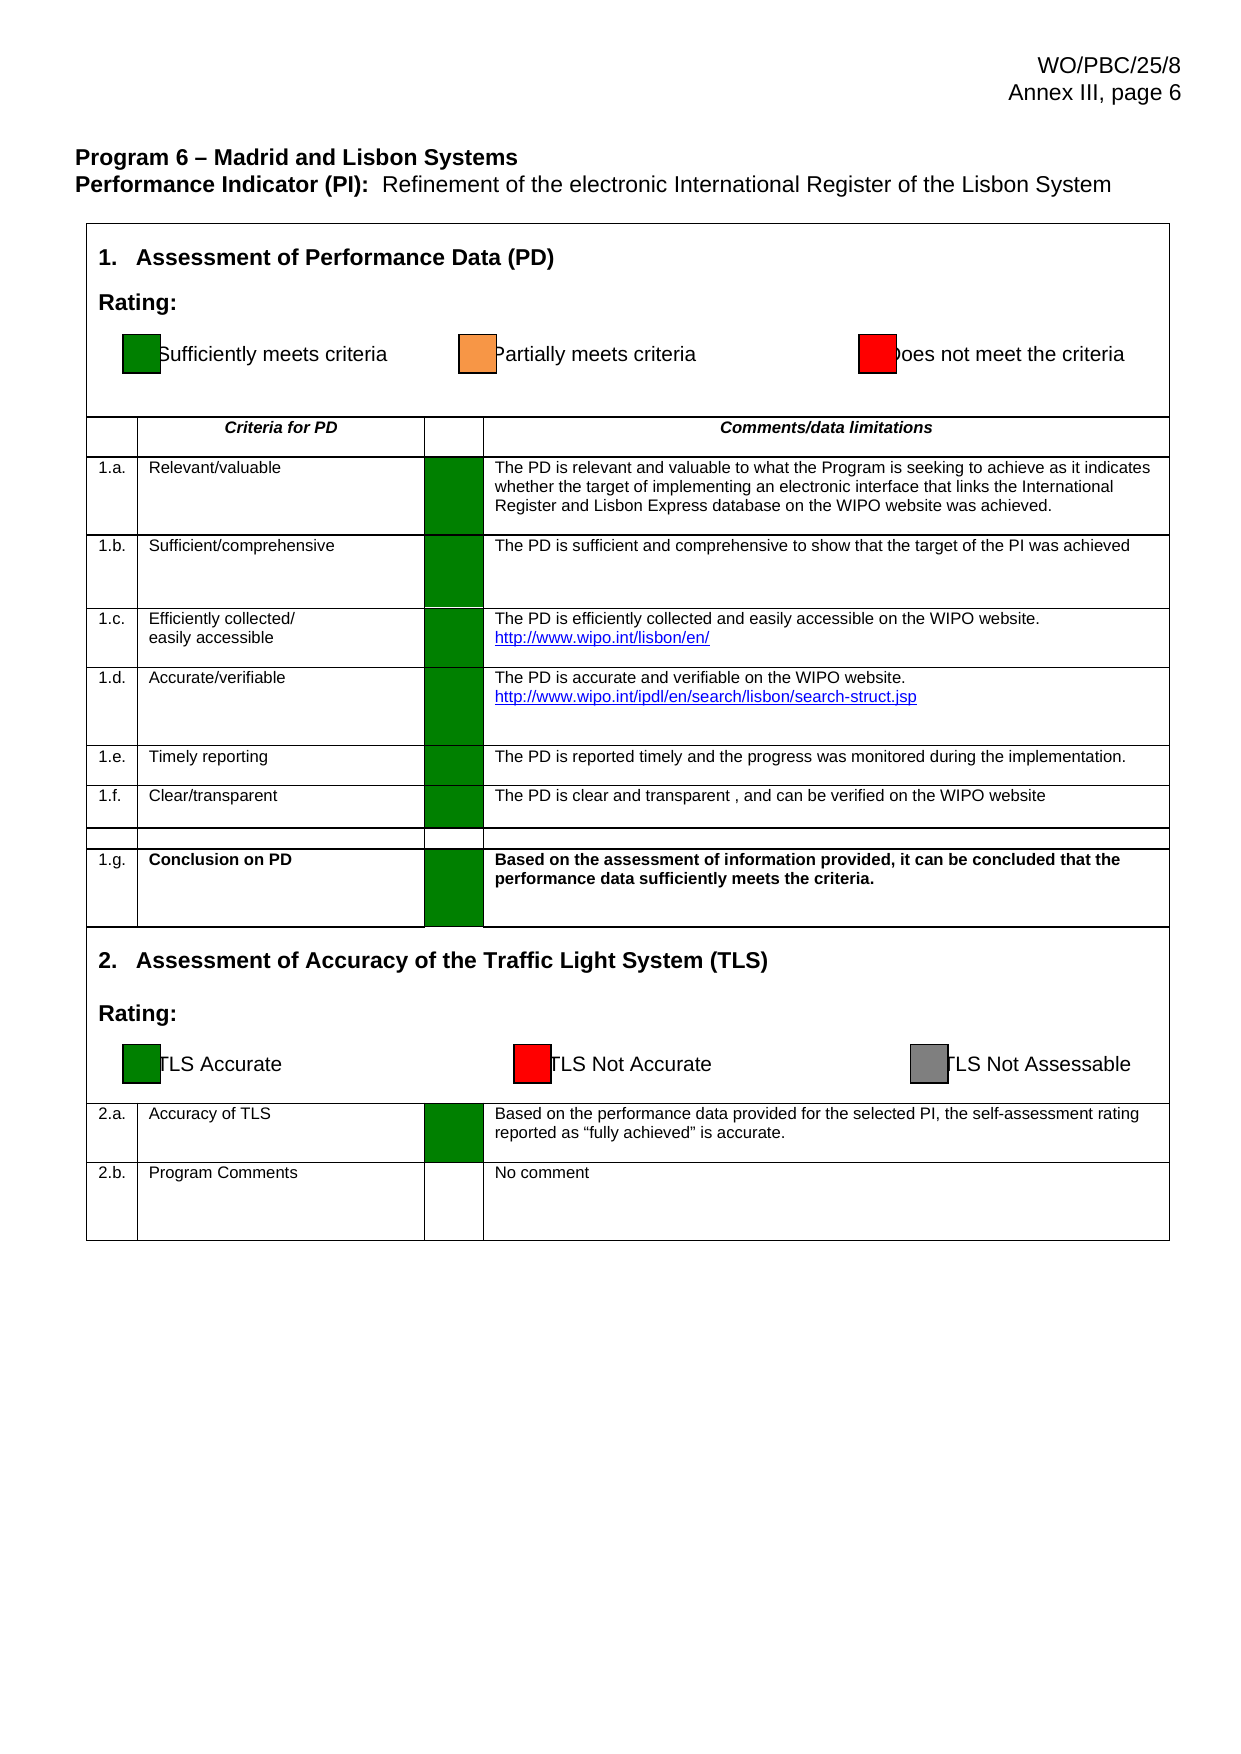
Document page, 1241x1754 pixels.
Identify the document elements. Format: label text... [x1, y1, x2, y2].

table_cell The PD is clear and transparent , and can be verified on the WIPO website [484, 786, 1169, 827]
table_cell [425, 746, 483, 785]
table_cell The PD is efficiently collected and easily accessible on the WIPO website. http://www.wipo.int/lisbon/en/ [484, 609, 1169, 667]
table_cell [425, 609, 483, 667]
table_cell Accurate/verifiable [138, 668, 424, 745]
table_cell Timely reporting [138, 746, 424, 785]
table_cell Program Comments [138, 1163, 424, 1240]
table_cell Assessment of Accuracy of the Traffic Light System (TLS) Rating: TLS Accurate TLS Not Accurate TLS Not Assessable [87, 927, 1169, 1102]
table_cell The PD is sufficient and comprehensive to show that the target of the PI was achieved [484, 536, 1169, 607]
table_cell The PD is accurate and verifiable on the WIPO website. http://www.wipo.int/ipdl/en/search/lisbon/search-struct.jsp [484, 668, 1169, 745]
table_cell The PD is reported timely and the progress was monitored during the implementation. [484, 746, 1169, 785]
table_cell 2.b. [87, 1163, 137, 1240]
table_cell [425, 1104, 483, 1162]
table_cell [425, 786, 483, 827]
table_cell [87, 668, 137, 745]
table_cell Relevant/valuable [138, 458, 424, 534]
table_cell [87, 418, 137, 456]
table_cell [87, 458, 137, 534]
table_cell Comments/data limitations [484, 418, 1169, 456]
table_cell [87, 746, 137, 785]
table_cell Based on the performance data provided for the selected PI, the self-assessment rating reported as “fully achieved” is accurate. [484, 1104, 1169, 1162]
table_cell [425, 668, 483, 745]
table_cell [425, 458, 483, 534]
table_cell [425, 850, 483, 926]
table_cell Efficiently collected/ easily accessible [138, 609, 424, 667]
table_cell [425, 418, 483, 456]
table_cell Criteria for PD [138, 418, 424, 456]
table_cell [87, 609, 137, 667]
table_cell Clear/transparent [138, 786, 424, 827]
table_cell [138, 829, 424, 848]
table_cell No comment [484, 1163, 1169, 1240]
table_cell The PD is relevant and valuable to what the Program is seeking to achieve as it indicates whether the target of implementing an electronic interface that links the International Register and Lisbon Express database on the WIPO website was achieved. [484, 458, 1169, 534]
table_cell Sufficient/comprehensive [138, 536, 424, 607]
table_cell [87, 536, 137, 607]
table_header Assessment of Performance Data (PD) Rating: Sufficiently meets criteria Partially meets criteria Does not meet the criteria [87, 224, 1169, 416]
table_cell [425, 829, 483, 848]
table_cell [425, 1163, 483, 1240]
table_cell Based on the assessment of information provided, it can be concluded that the performance data sufficiently meets the criteria. [484, 850, 1169, 926]
table_cell [87, 1104, 137, 1162]
text Performance Indicator (PI): Refinement of the electronic International Register of the Lisbon System [75, 171, 1181, 197]
table_cell Accuracy of TLS [138, 1104, 424, 1162]
table_cell [87, 786, 137, 827]
table_cell Conclusion on PD [138, 850, 424, 926]
text Program 6 – Madrid and Lisbon Systems [75, 144, 1181, 171]
table_cell [87, 829, 137, 848]
table_cell [484, 829, 1169, 848]
table_cell [87, 850, 137, 926]
table_cell [425, 536, 483, 607]
